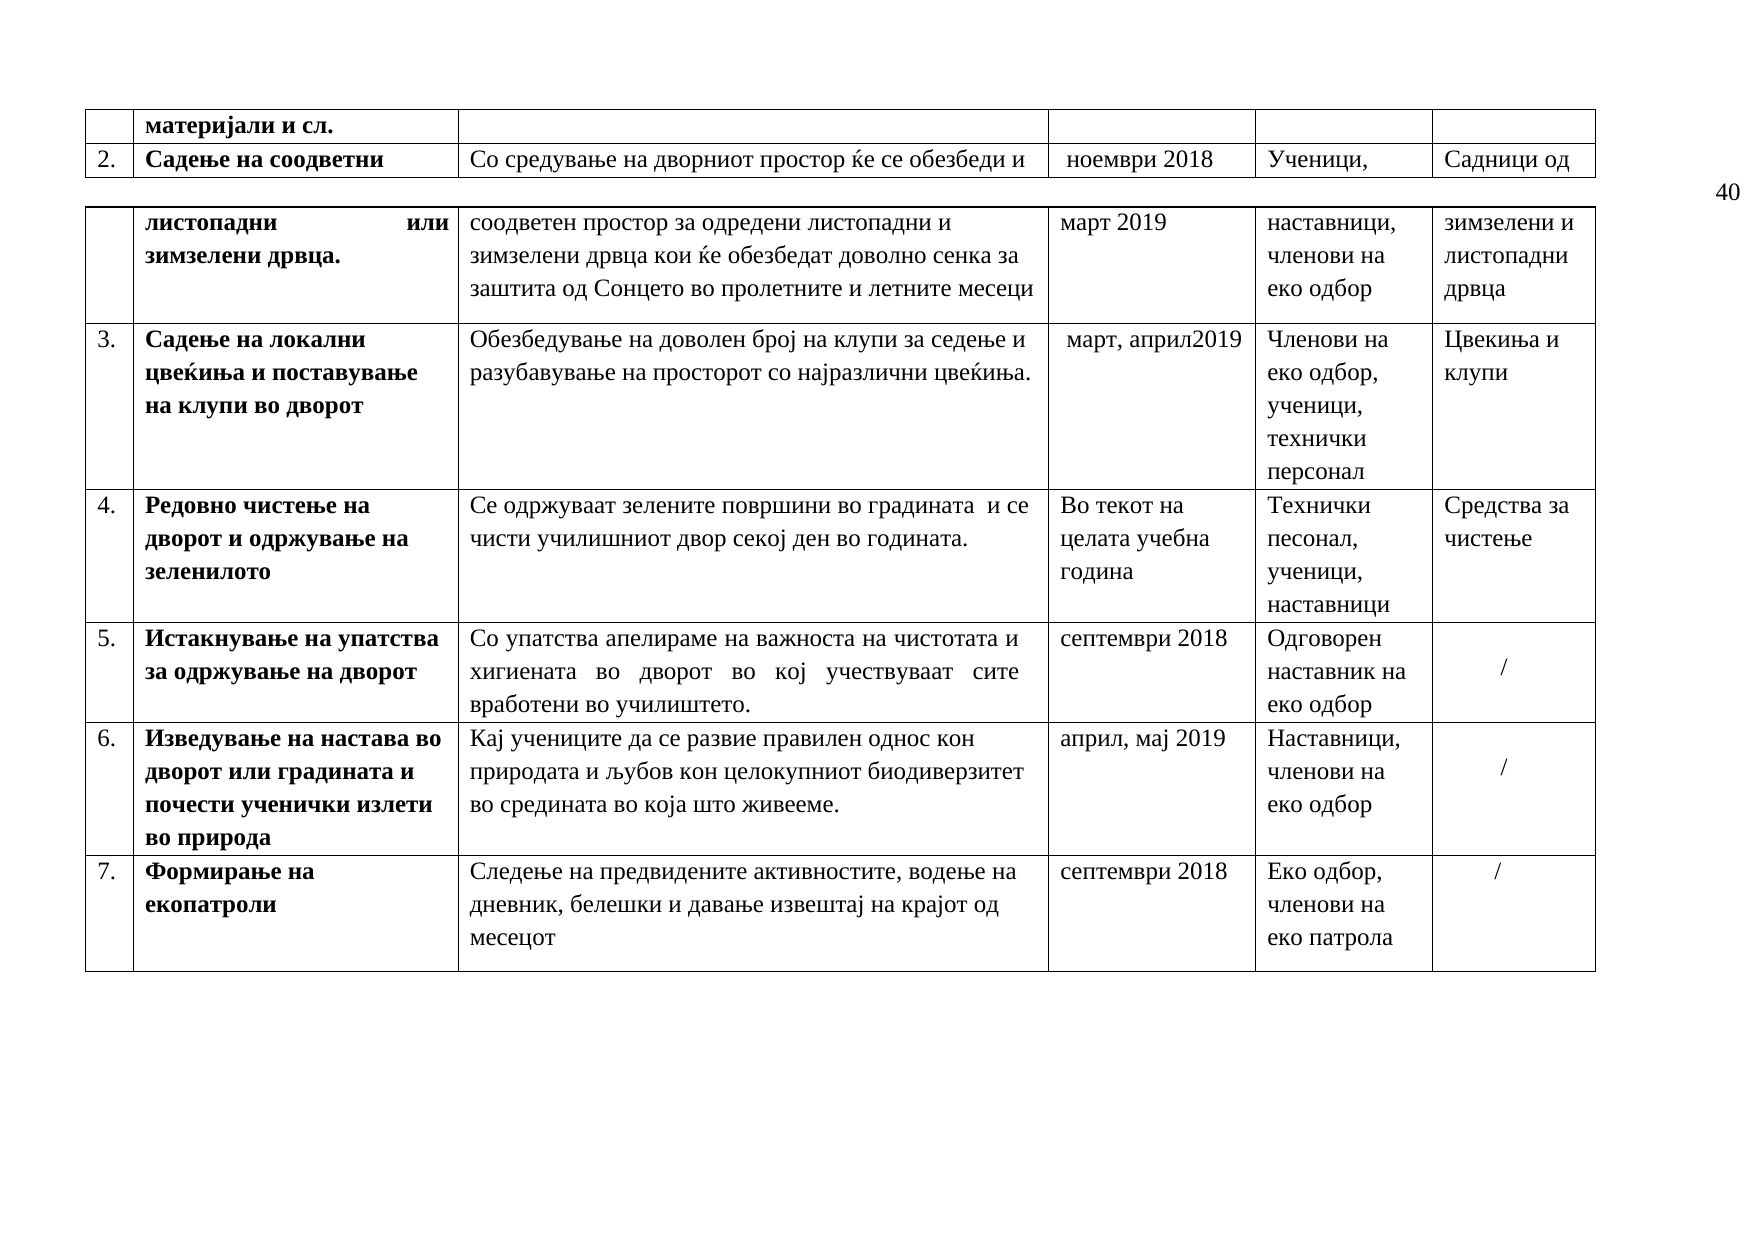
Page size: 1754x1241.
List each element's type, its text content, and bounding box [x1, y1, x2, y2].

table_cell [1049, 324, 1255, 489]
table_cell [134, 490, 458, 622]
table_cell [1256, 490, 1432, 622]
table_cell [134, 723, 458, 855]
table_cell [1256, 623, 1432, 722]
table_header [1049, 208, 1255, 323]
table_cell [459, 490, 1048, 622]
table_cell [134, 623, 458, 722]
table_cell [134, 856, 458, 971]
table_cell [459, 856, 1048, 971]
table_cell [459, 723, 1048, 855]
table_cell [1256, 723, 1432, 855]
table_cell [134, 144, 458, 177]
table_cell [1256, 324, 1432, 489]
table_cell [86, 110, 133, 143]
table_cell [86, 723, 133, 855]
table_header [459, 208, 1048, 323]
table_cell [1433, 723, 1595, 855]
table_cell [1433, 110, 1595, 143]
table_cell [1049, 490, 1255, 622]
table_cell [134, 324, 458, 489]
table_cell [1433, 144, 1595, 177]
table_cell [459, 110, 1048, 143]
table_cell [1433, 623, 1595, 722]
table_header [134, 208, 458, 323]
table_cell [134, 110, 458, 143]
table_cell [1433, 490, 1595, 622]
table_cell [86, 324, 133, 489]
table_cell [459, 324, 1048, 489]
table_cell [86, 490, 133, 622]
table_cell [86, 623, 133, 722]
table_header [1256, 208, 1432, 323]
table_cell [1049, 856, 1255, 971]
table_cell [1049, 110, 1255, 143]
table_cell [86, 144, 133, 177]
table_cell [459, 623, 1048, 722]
text 40 [103, 178, 1740, 206]
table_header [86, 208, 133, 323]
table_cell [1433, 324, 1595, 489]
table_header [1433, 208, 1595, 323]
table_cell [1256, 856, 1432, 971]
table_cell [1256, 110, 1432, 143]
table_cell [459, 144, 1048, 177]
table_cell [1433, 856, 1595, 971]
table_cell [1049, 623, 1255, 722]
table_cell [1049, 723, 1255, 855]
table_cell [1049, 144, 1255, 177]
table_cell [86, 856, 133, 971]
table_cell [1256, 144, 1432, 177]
